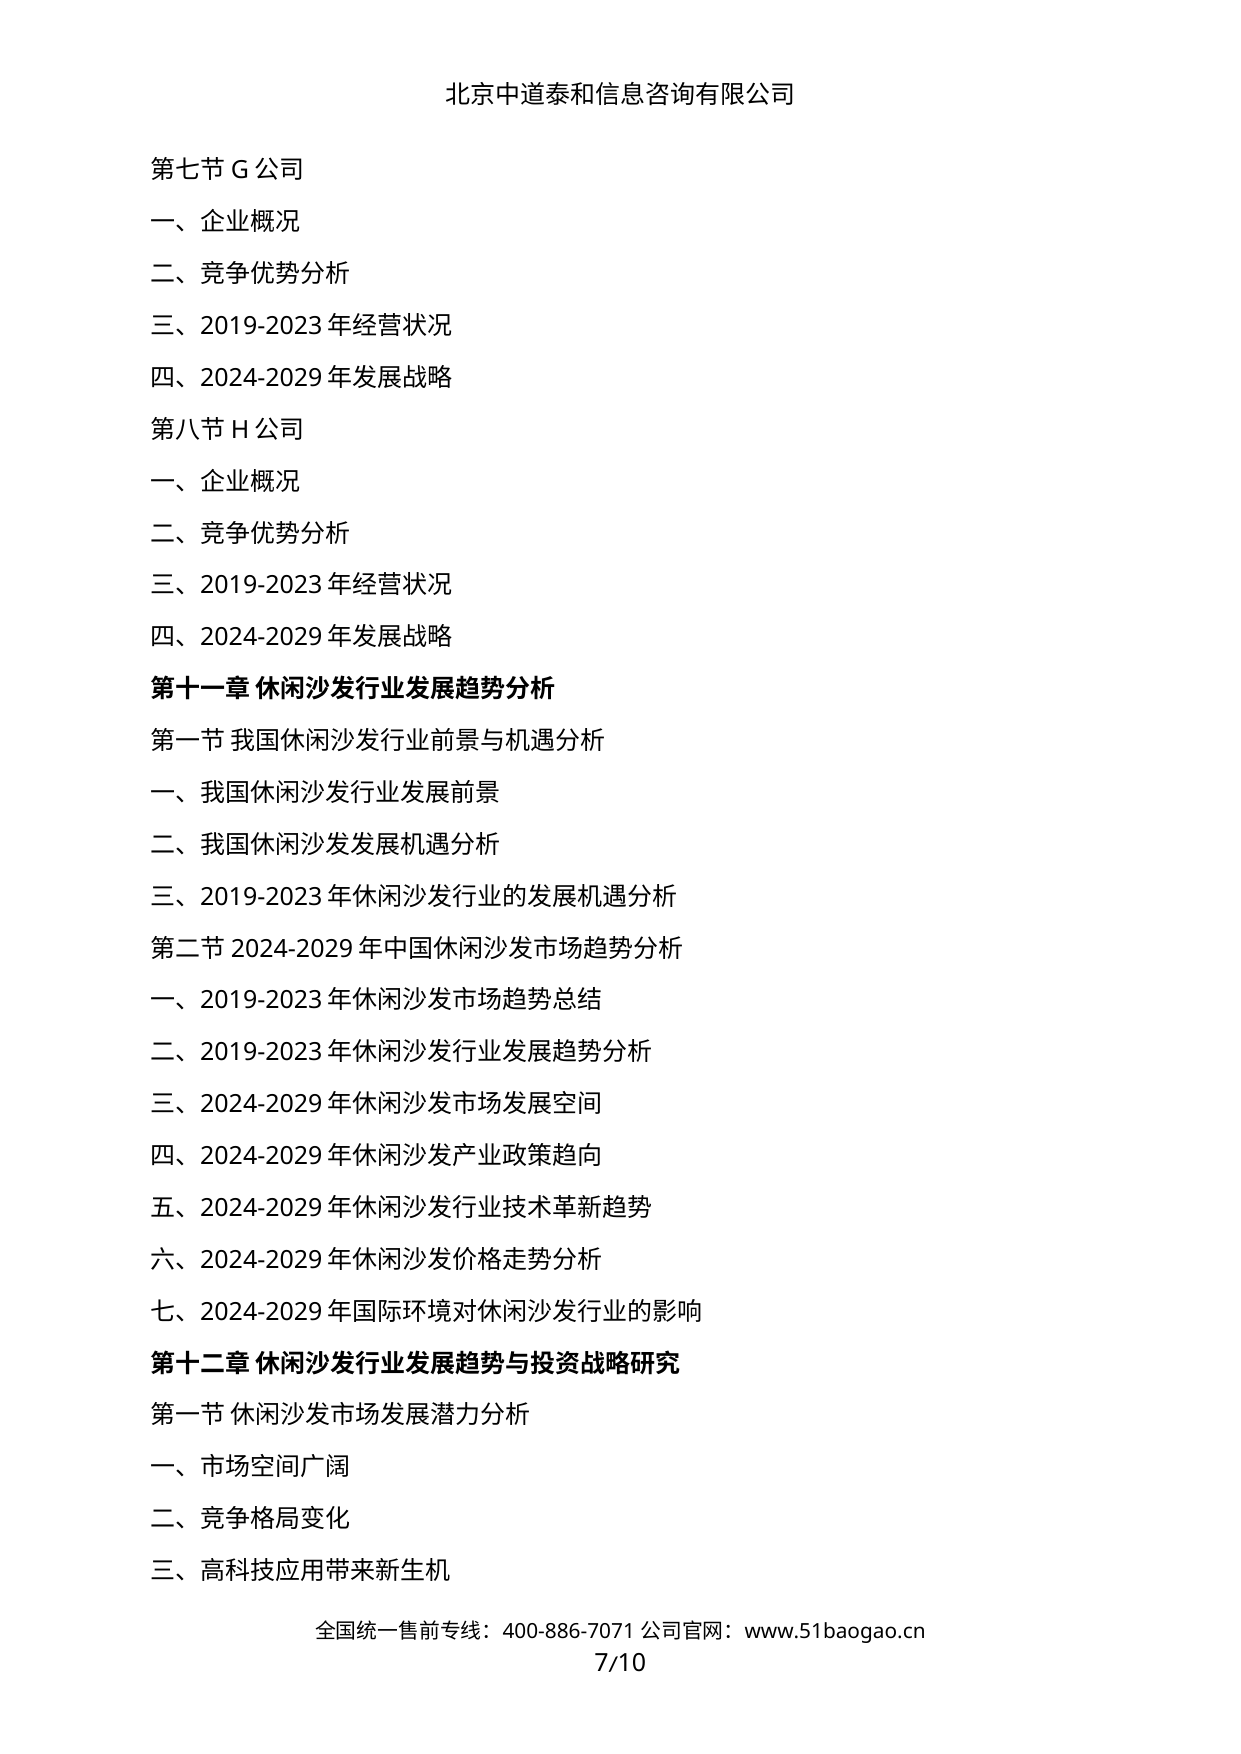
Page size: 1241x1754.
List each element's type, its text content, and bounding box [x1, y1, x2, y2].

text 第二节 2024-2029年中国休闲沙发市场趋势分析 [150, 928, 1090, 964]
text 三、2019-2023年经营状况 [150, 306, 1090, 342]
text 二、竞争优势分析 [150, 513, 1090, 549]
text 二、我国休闲沙发发展机遇分析 [150, 824, 1090, 861]
text 三、2019-2023年经营状况 [150, 565, 1090, 601]
text 第八节 H公司 [150, 409, 1090, 446]
text 七、2024-2029年国际环境对休闲沙发行业的影响 [150, 1291, 1090, 1327]
text 四、2024-2029年休闲沙发产业政策趋向 [150, 1136, 1090, 1172]
text 第十二章 休闲沙发行业发展趋势与投资战略研究 [150, 1343, 1090, 1379]
text 一、我国休闲沙发行业发展前景 [150, 772, 1090, 809]
text 一、企业概况 [150, 461, 1090, 497]
text 二、竞争格局变化 [150, 1499, 1090, 1535]
text 五、2024-2029年休闲沙发行业技术革新趋势 [150, 1187, 1090, 1224]
text 三、2024-2029年休闲沙发市场发展空间 [150, 1084, 1090, 1120]
text 二、竞争优势分析 [150, 254, 1090, 290]
text 一、2019-2023年休闲沙发市场趋势总结 [150, 980, 1090, 1016]
text 第七节 G公司 [150, 150, 1090, 186]
text 第一节 我国休闲沙发行业前景与机遇分析 [150, 721, 1090, 757]
text 一、市场空间广阔 [150, 1447, 1090, 1483]
text 四、2024-2029年发展战略 [150, 357, 1090, 394]
text 二、2019-2023年休闲沙发行业发展趋势分析 [150, 1032, 1090, 1068]
text 第一节 休闲沙发市场发展潜力分析 [150, 1395, 1090, 1431]
text 一、企业概况 [150, 202, 1090, 238]
text 三、2019-2023年休闲沙发行业的发展机遇分析 [150, 876, 1090, 912]
text 三、高科技应用带来新生机 [150, 1551, 1090, 1587]
text 第十一章 休闲沙发行业发展趋势分析 [150, 669, 1090, 705]
text 四、2024-2029年发展战略 [150, 617, 1090, 653]
text 六、2024-2029年休闲沙发价格走势分析 [150, 1239, 1090, 1276]
